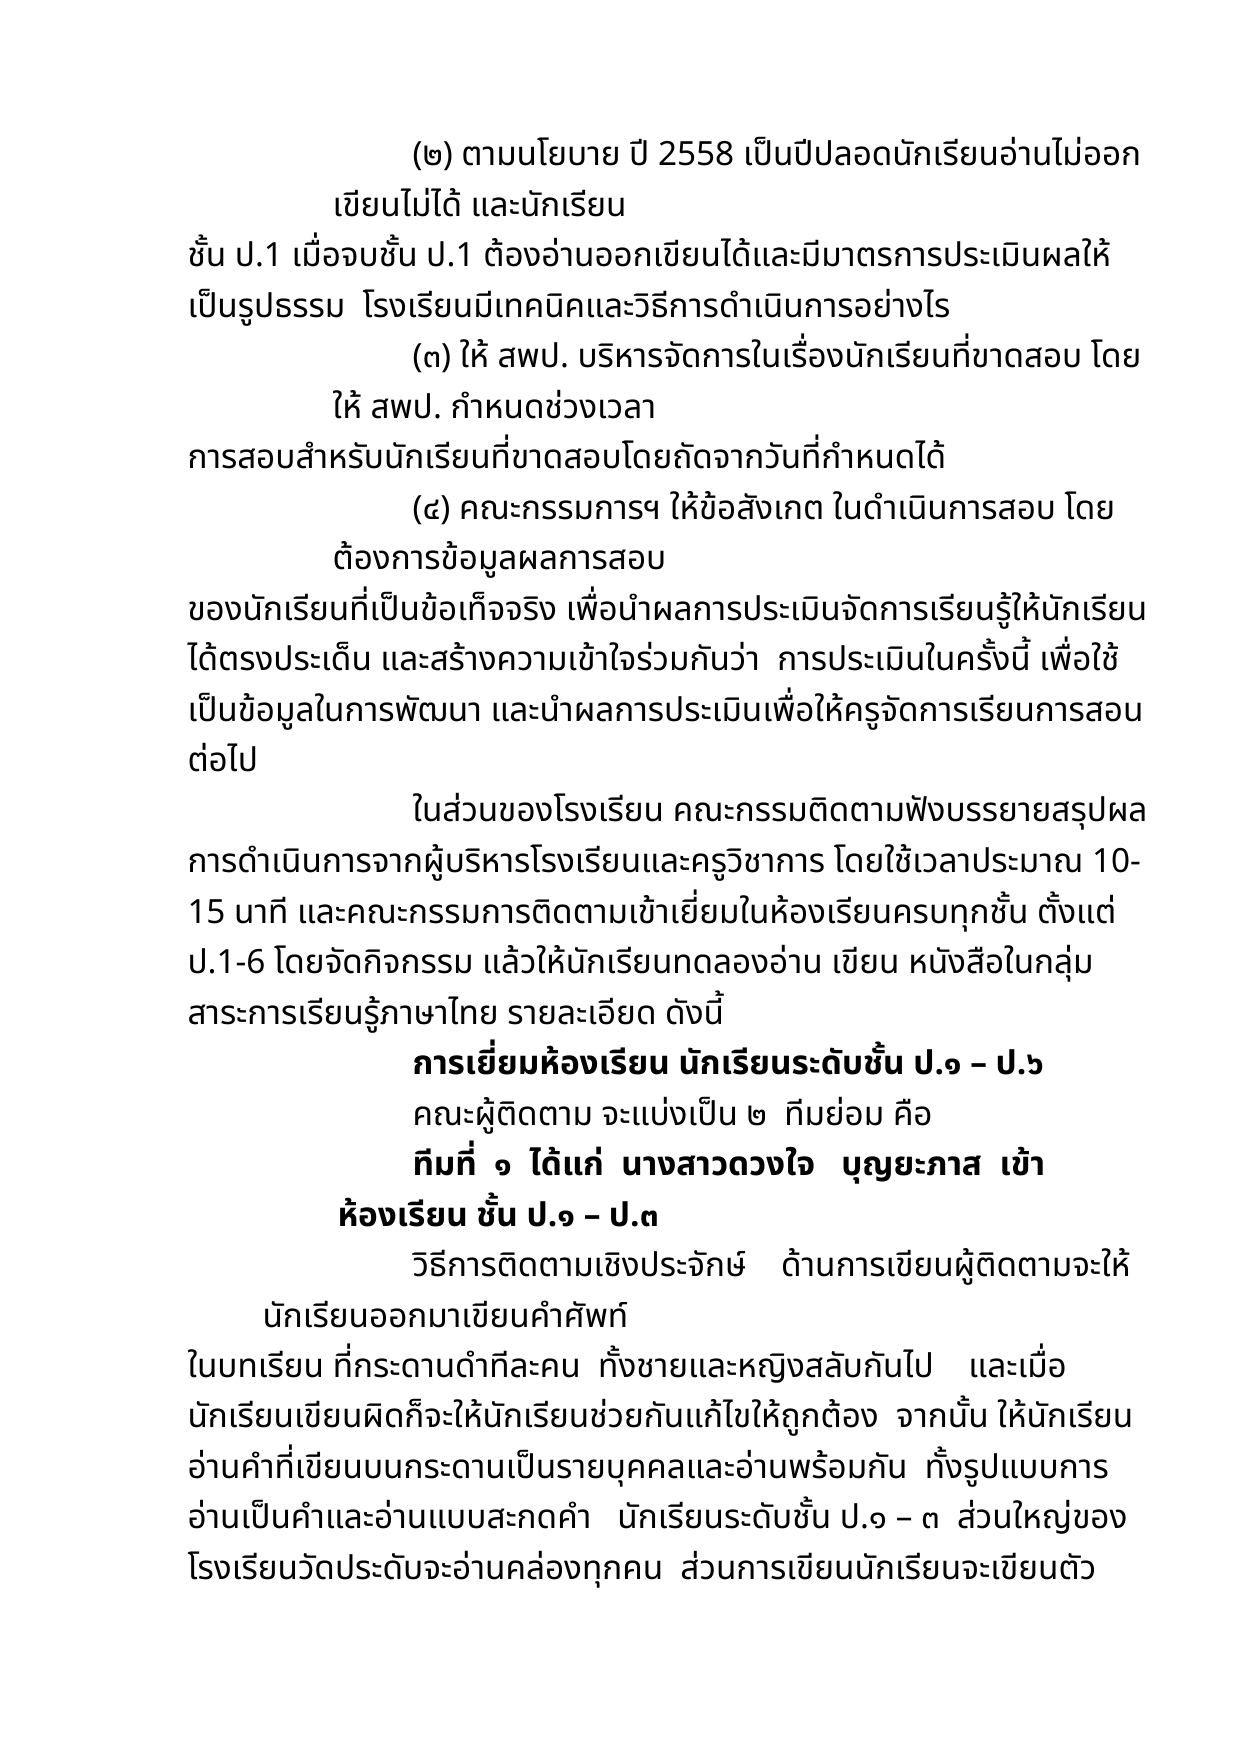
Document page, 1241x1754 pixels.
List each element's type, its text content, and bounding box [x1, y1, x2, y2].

list ทีมที่ ๑ ได้แก่ นางสาวดวงใจ บุญยะภาส เข้าห้องเรียน ชั้น ป.๑ – ป.๓ [337, 1140, 1152, 1241]
text ชั้น ป.1 เมื่อจบชั้น ป.1 ต้องอ่านออกเขียนได้และมีมาตรการประเมินผลให้เป็นรูปธรรม โรงเรียนมีเทคนิคและวิธีการดำเนินการอย่างไร [187, 231, 1152, 332]
text การสอบสำหรับนักเรียนที่ขาดสอบโดยถัดจากวันที่กำหนดได้ [187, 433, 1152, 484]
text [187, 1342, 1152, 1594]
list การเยี่ยมห้องเรียน นักเรียนระดับชั้น ป.๑ – ป.๖ [337, 1039, 1152, 1090]
text ในส่วนของโรงเรียน คณะกรรมติดตามฟังบรรยายสรุปผลการดำเนินการจากผู้บริหารโรงเรียนและครูวิชาการ โดยใช้เวลาประมาณ 10-15 นาที และคณะกรรมการติดตามเข้าเยี่ยมในห้องเรียนครบทุกชั้น ตั้งแต่ ป.1-6 โดยจัดกิจกรรม แล้วให้นักเรียนทดลองอ่าน เขียน หนังสือในกลุ่ม สาระการเรียนรู้ภาษาไทย รายละเอียด ดังนี้ [187, 786, 1152, 1039]
list วิธีการติดตามเชิงประจักษ์ ด้านการเขียนผู้ติดตามจะให้นักเรียนออกมาเขียนคำศัพท์ [262, 1241, 1152, 1342]
text ของนักเรียนที่เป็นข้อเท็จจริง เพื่อนำผลการประเมินจัดการเรียนรู้ให้นักเรียนได้ตรงประเด็น และสร้างความเข้าใจร่วมกันว่า การประเมินในครั้งนี้ เพื่อใช้เป็นข้อมูลในการพัฒนา และนำผลการประเมินเพื่อให้ครูจัดการเรียนการสอนต่อไป [187, 585, 1152, 786]
list (๒) ตามนโยบาย ปี 2558 เป็นปีปลอดนักเรียนอ่านไม่ออก เขียนไม่ได้ และนักเรียน [332, 130, 1152, 231]
list (๔) คณะกรรมการฯ ให้ข้อสังเกต ในดำเนินการสอบ โดยต้องการข้อมูลผลการสอบ [332, 484, 1152, 585]
list (๓) ให้ สพป. บริหารจัดการในเรื่องนักเรียนที่ขาดสอบ โดยให้ สพป. กำหนดช่วงเวลา [332, 332, 1152, 433]
list คณะผู้ติดตาม จะแบ่งเป็น ๒ ทีมย่อม คือ [337, 1090, 1152, 1140]
